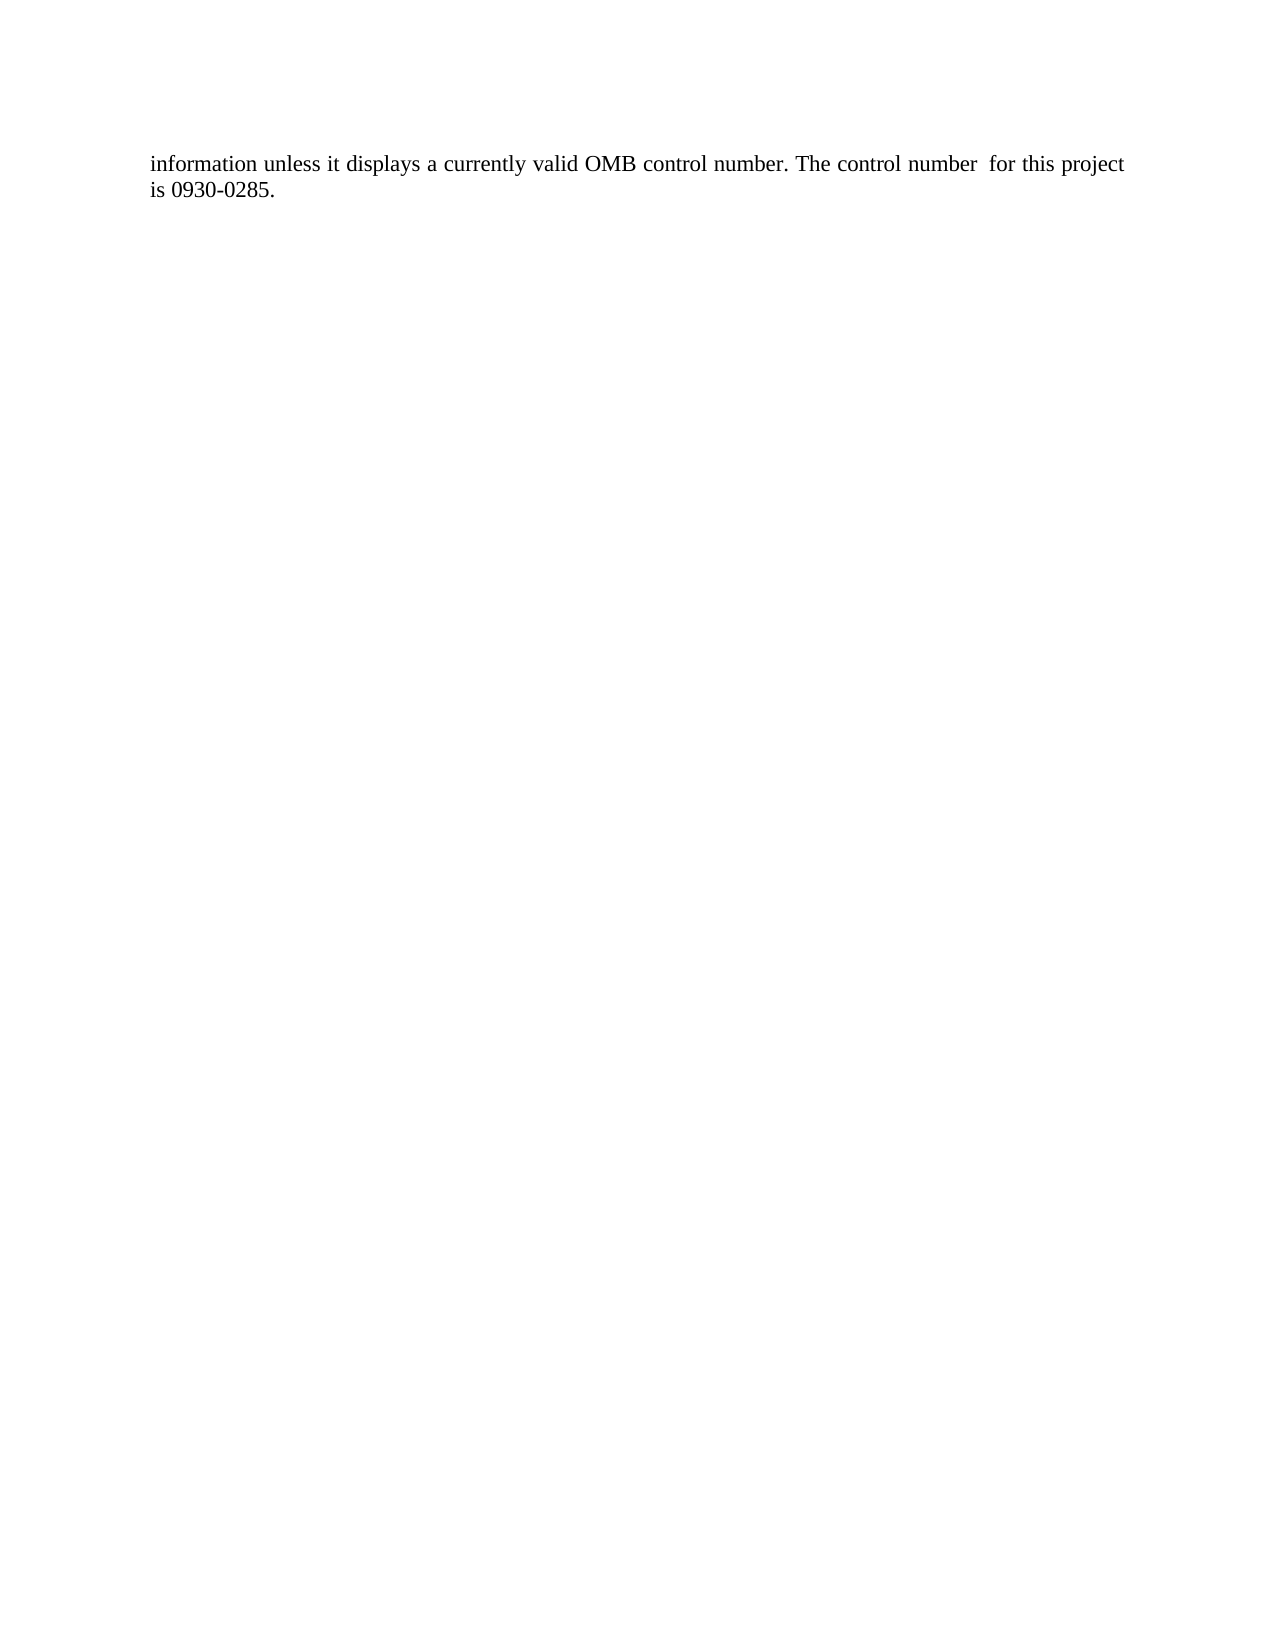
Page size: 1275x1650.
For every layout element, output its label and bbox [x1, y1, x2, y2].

text [150, 150, 1125, 203]
